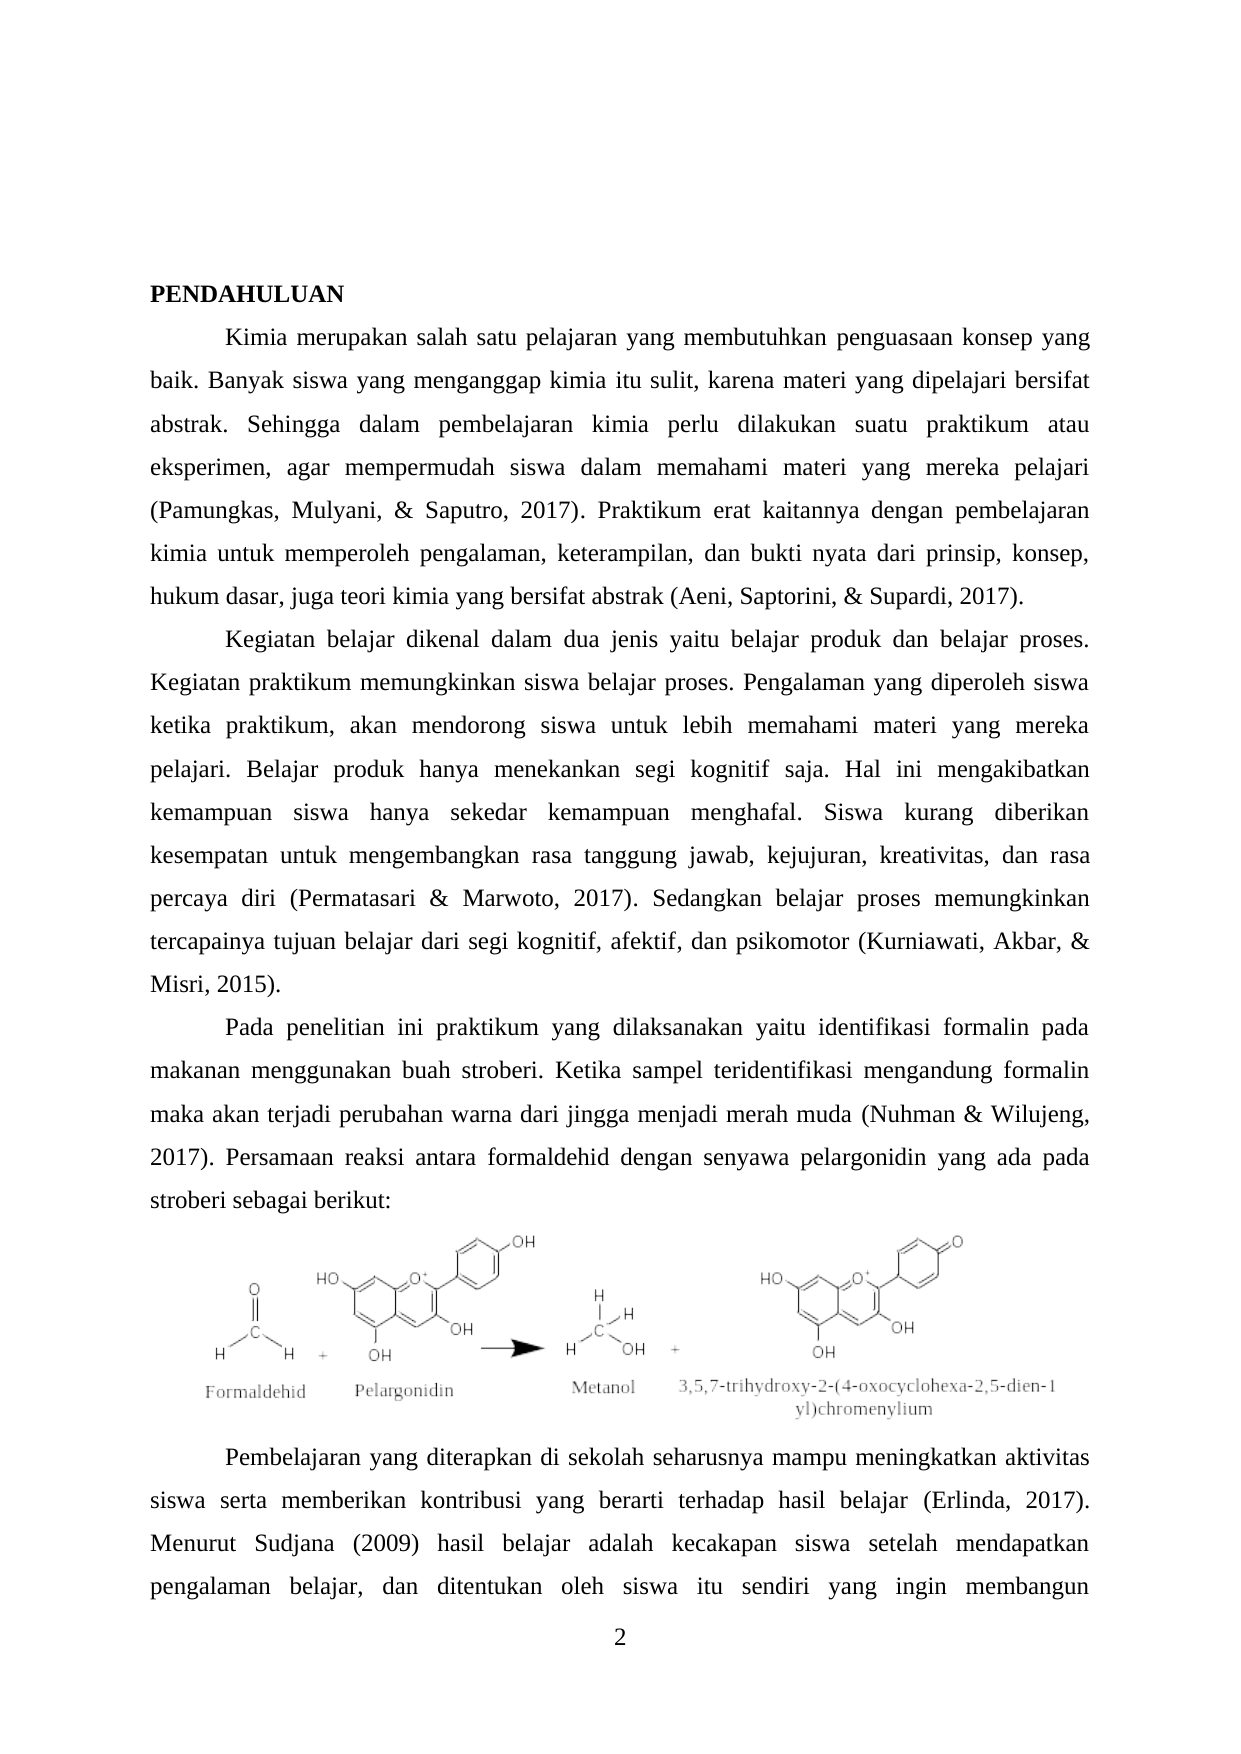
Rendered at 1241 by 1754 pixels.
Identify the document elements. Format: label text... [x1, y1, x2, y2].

text Pada penelitian ini praktikum yang dilaksanakan yaitu identifikasi formalin pada makanan menggunakan buah stroberi. Ketika sampel teridentifikasi mengandung formalin maka akan terjadi perubahan warna dari jingga menjadi merah muda (Nuhman & Wilujeng, 2017). Persamaan reaksi antara formaldehid dengan senyawa pelargonidin yang ada pada stroberi sebagai berikut: [150, 1012, 1090, 1214]
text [150, 1442, 1090, 1600]
text Kegiatan belajar dikenal dalam dua jenis yaitu belajar produk dan belajar proses. Kegiatan praktikum memungkinkan siswa belajar proses. Pengalaman yang diperoleh siswa ketika praktikum, akan mendorong siswa untuk lebih memahami materi yang mereka pelajari. Belajar produk hanya menekankan segi kognitif saja. Hal ini mengakibatkan kemampuan siswa hanya sekedar kemampuan menghafal. Siswa kurang diberikan kesempatan untuk mengembangkan rasa tanggung jawab, kejujuran, kreativitas, dan rasa percaya diri (Permatasari & Marwoto, 2017). Sedangkan belajar proses memungkinkan tercapainya tujuan belajar dari segi kognitif, afektif, dan psikomotor (Kurniawati, Akbar, & Misri, 2015). [150, 624, 1090, 998]
text Kimia merupakan salah satu pelajaran yang membutuhkan penguasaan konsep yang baik. Banyak siswa yang menganggap kimia itu sulit, karena materi yang dipelajari bersifat abstrak. Sehingga dalam pembelajaran kimia perlu dilakukan suatu praktikum atau eksperimen, agar mempermudah siswa dalam memahami materi yang mereka pelajari (Pamungkas, Mulyani, & Saputro, 2017). Praktikum erat kaitannya dengan pembelajaran kimia untuk memperoleh pengalaman, keterampilan, dan bukti nyata dari prinsip, konsep, hukum dasar, juga teori kimia yang bersifat abstrak (Aeni, Saptorini, & Supardi, 2017). [150, 322, 1090, 610]
text PENDAHULUAN [150, 279, 1090, 308]
